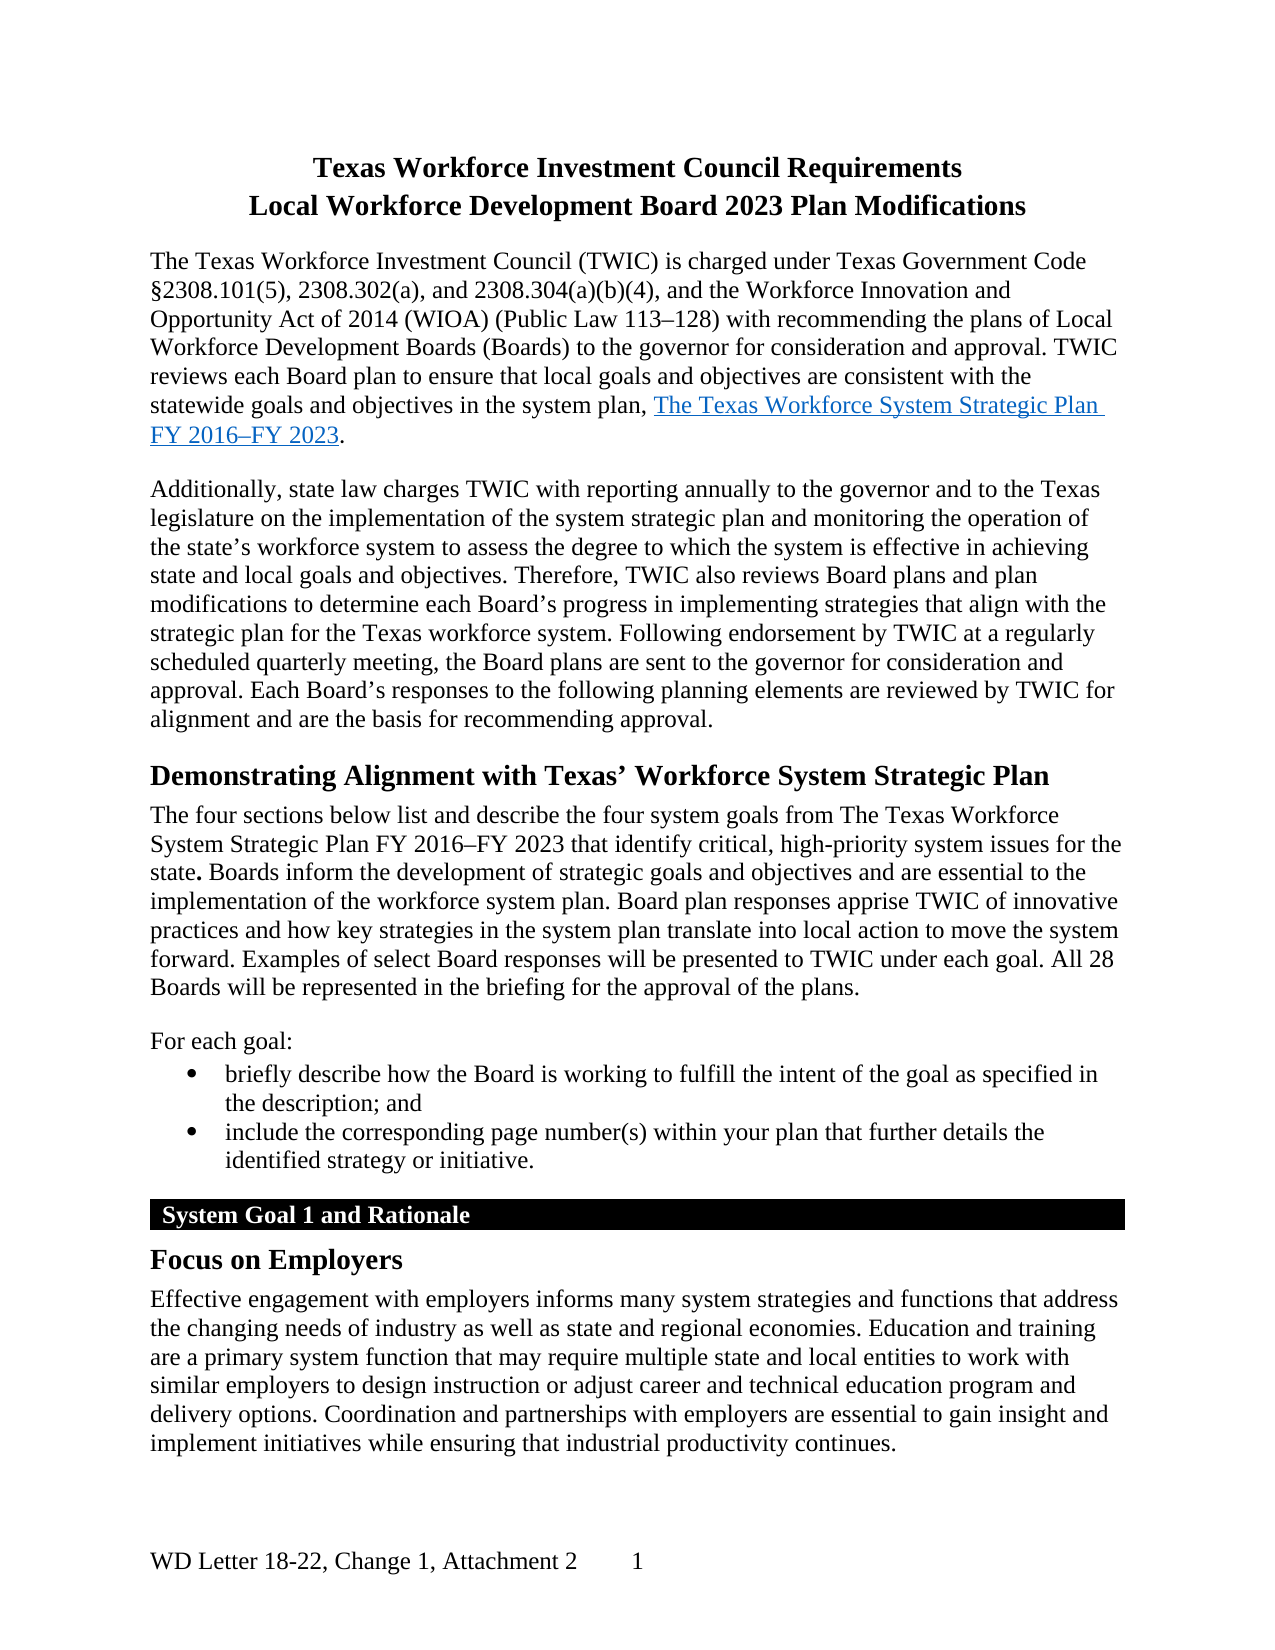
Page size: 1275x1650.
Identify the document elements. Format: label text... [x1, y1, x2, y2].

text The four sections below list and describe the four system goals from The Texas Workforce System Strategic Plan FY 2016–FY 2023 that identify critical, high-priority system issues for the state. Boards inform the development of strategic goals and objectives and are essential to the implementation of the workforce system plan. Board plan responses apprise TWIC of innovative practices and how key strategies in the system plan translate into local action to move the system forward. Examples of select Board responses will be presented to TWIC under each goal. All 28 Boards will be represented in the briefing for the approval of the plans. [150, 800, 1125, 1001]
list briefly describe how the Board is working to fulfill the intent of the goal as specified in the description; and [187, 1059, 1125, 1117]
text Local Workforce Development Board 2023 Plan Modifications [150, 188, 1125, 221]
table_header System Goal 1 and Rationale [151, 1200, 1124, 1229]
text The Texas Workforce Investment Council (TWIC) is charged under Texas Government Code §2308.101(5), 2308.302(a), and 2308.304(a)(b)(4), and the Workforce Innovation and Opportunity Act of 2014 (WIOA) (Public Law 113–128) with recommending the plans of Local Workforce Development Boards (Boards) to the governor for consideration and approval. TWIC reviews each Board plan to ensure that local goals and objectives are consistent with the statewide goals and objectives in the system plan, The Texas Workforce System Strategic Plan FY 2016–FY 2023. [150, 246, 1125, 449]
text Effective engagement with employers informs many system strategies and functions that address the changing needs of industry as well as state and regional economies. Education and training are a primary system function that may require multiple state and local entities to work with similar employers to design instruction or adjust career and technical education program and delivery options. Coordination and partnerships with employers are essential to gain insight and implement initiatives while ensuring that industrial productivity continues. [150, 1284, 1125, 1457]
text Additionally, state law charges TWIC with reporting annually to the governor and to the Texas legislature on the implementation of the system strategic plan and monitoring the operation of the state’s workforce system to assess the degree to which the system is effective in achieving state and local goals and objectives. Therefore, TWIC also reviews Board plans and plan modifications to determine each Board’s progress in implementing strategies that align with the strategic plan for the Texas workforce system. Following endorsement by TWIC at a regularly scheduled quarterly meeting, the Board plans are sent to the governor for consideration and approval. Each Board’s responses to the following planning elements are reviewed by TWIC for alignment and are the basis for recommending approval. [150, 474, 1125, 733]
text Demonstrating Alignment with Texas’ Workforce System Strategic Plan [150, 758, 1125, 792]
text For each goal: [150, 1026, 1125, 1055]
text Focus on Employers [150, 1242, 1125, 1276]
list include the corresponding page number(s) within your plan that further details the identified strategy or initiative. [187, 1117, 1125, 1174]
text Texas Workforce Investment Council Requirements [150, 150, 1125, 183]
